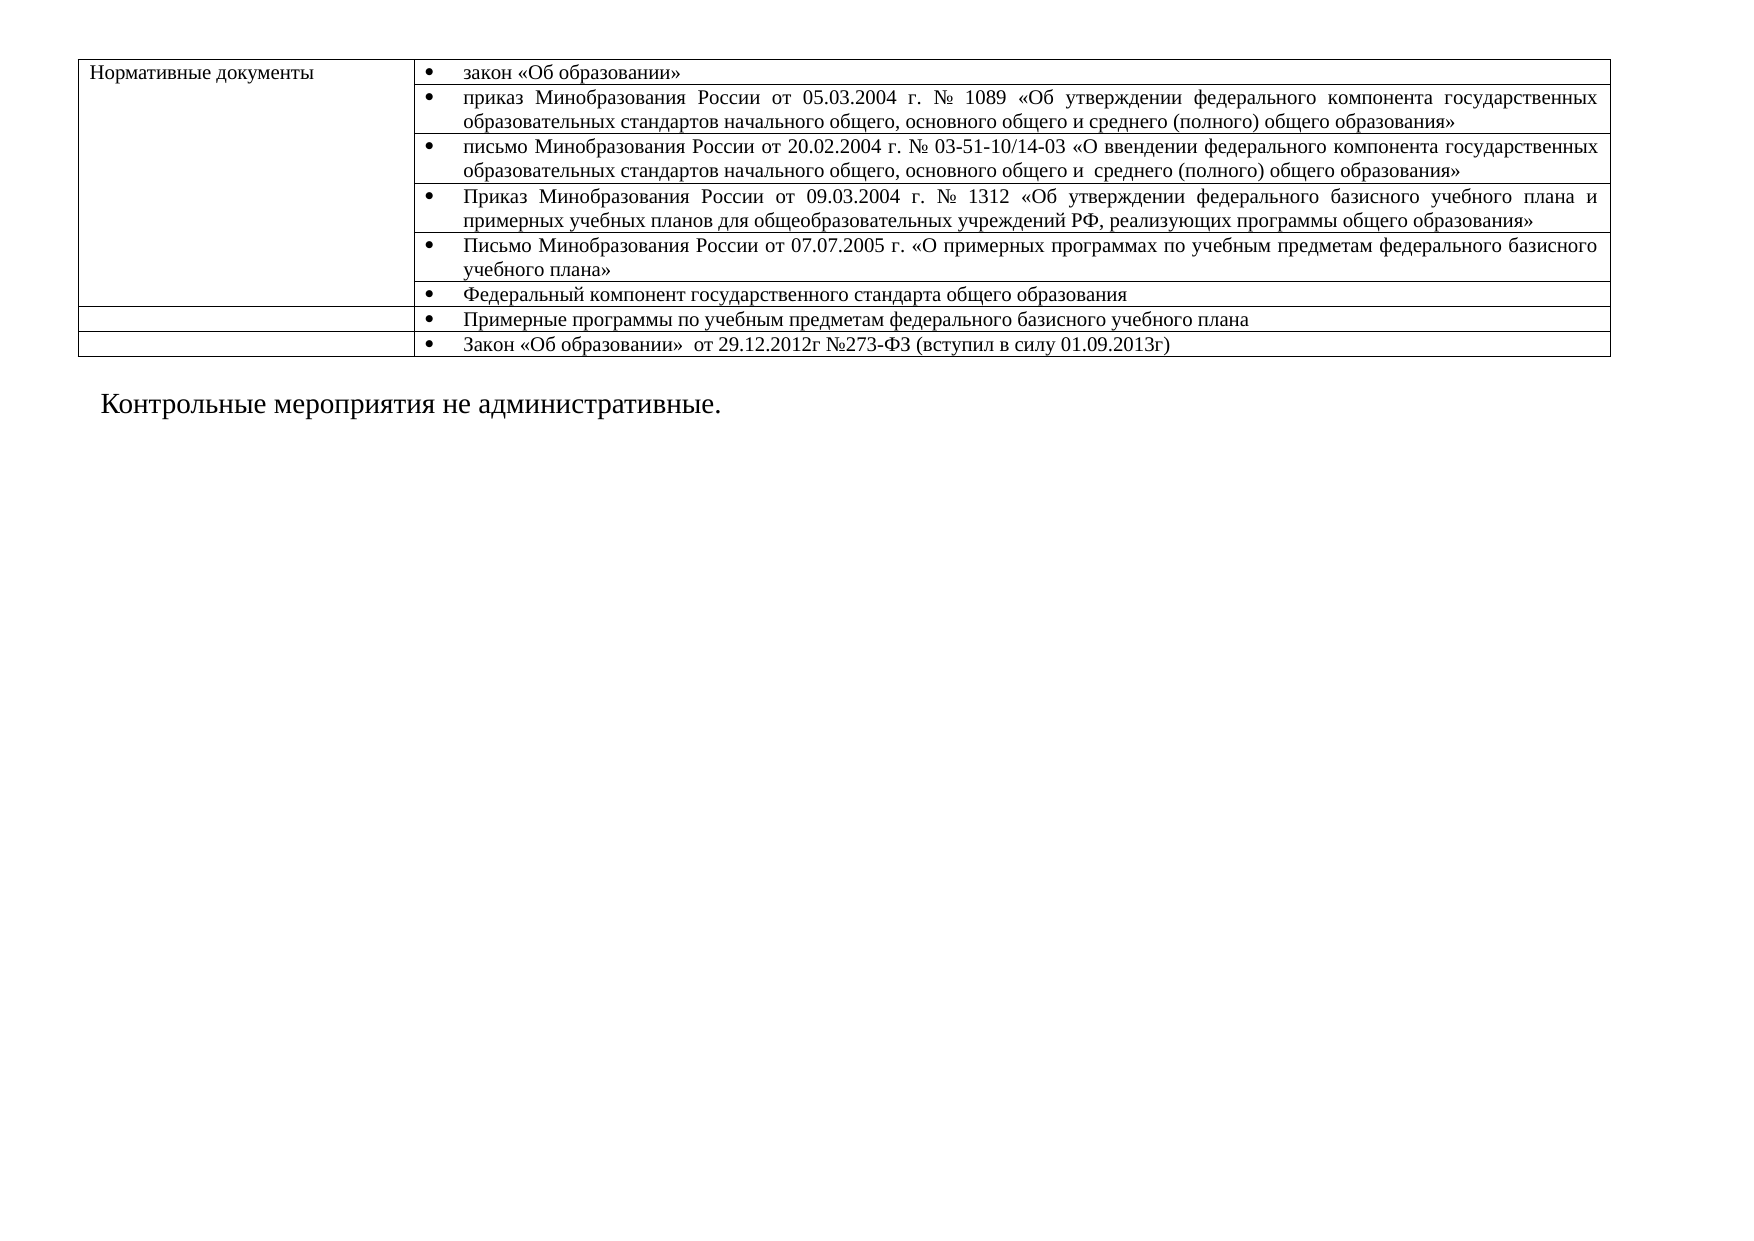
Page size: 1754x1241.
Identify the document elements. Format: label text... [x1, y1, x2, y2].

table_cell [79, 332, 414, 356]
table_cell письмо Минобразования России от 20.02.2004 г. № 03-51-10/14-03 «О ввендении федерального компонента государственных образовательных стандартов начального общего, основного общего и среднего (полного) общего образования» [415, 134, 1610, 182]
table_cell приказ Минобразования России от 05.03.2004 г. № 1089 «Об утверждении федерального компонента государственных образовательных стандартов начального общего, основного общего и среднего (полного) общего образования» [415, 85, 1610, 133]
table_cell Закон «Об образовании» от 29.12.2012г №273-ФЗ (вступил в силу 01.09.2013г) [415, 332, 1610, 356]
table_cell Письмо Минобразования России от 07.07.2005 г. «О примерных программах по учебным предметам федерального базисного учебного плана» [415, 233, 1610, 281]
table_cell закон «Об образовании» [415, 60, 1610, 84]
table_cell Нормативные документы [79, 60, 414, 306]
table_cell Федеральный компонент государственного стандарта общего образования [415, 282, 1610, 306]
table_cell [79, 307, 414, 331]
text Контрольные мероприятия не административные. [100, 386, 1639, 419]
table_cell Примерные программы по учебным предметам федерального базисного учебного плана [415, 307, 1610, 331]
table_cell Приказ Минобразования России от 09.03.2004 г. № 1312 «Об утверждении федерального базисного учебного плана и примерных учебных планов для общеобразовательных учреждений РФ, реализующих программы общего образования» [415, 184, 1610, 232]
